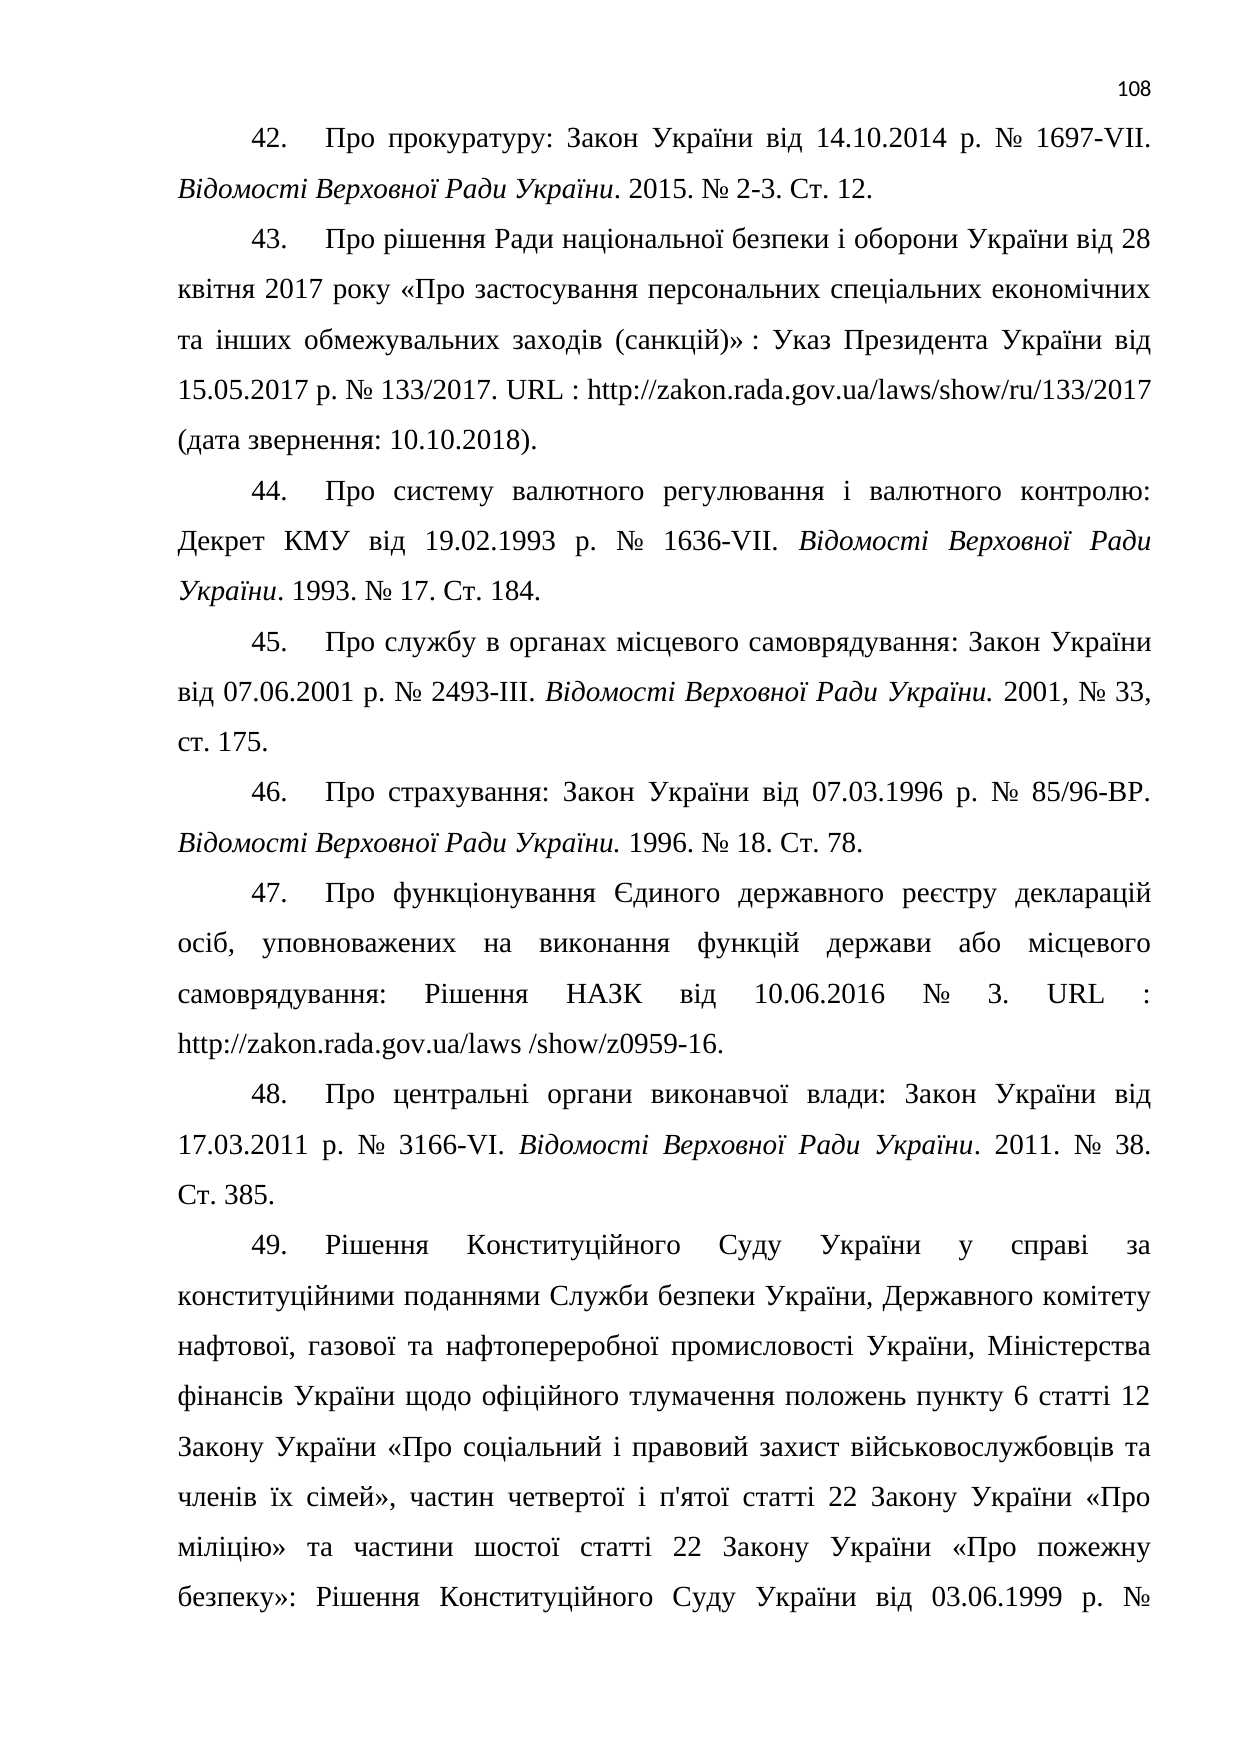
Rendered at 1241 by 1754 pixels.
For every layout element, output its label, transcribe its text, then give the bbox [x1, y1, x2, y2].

list Про центральні органи виконавчої влади: Закон України від 17.03.2011 р. № 3166-VI. Відомості Верховної Ради України. 2011. № 38. Ст. 385. [177, 1076, 1152, 1211]
list Про страхування: Закон України від 07.03.1996 р. № 85/96-ВР. Відомості Верховної Ради України. 1996. № 18. Ст. 78. [177, 774, 1152, 858]
list Про функціонування Єдиного державного реєстру декларацій осіб, уповноважених на виконання функцій держави або місцевого самоврядування: Рішення НАЗК від 10.06.2016 № 3. URL : http://zakon.rada.gov.ua/laws /show/z0959-16. [177, 875, 1152, 1060]
list Про рішення Ради національної безпеки і оборони України від 28 квітня 2017 року «Про застосування персональних спеціальних економічних та інших обмежувальних заходів (санкцій)» : Указ Президента України від 15.05.2017 р. № 133/2017. URL : http://zakon.rada.gov.ua/laws/show/ru/133/2017 (дата звернення: 10.10.2018). [177, 221, 1152, 456]
list Про прокуратуру: Закон України від 14.10.2014 р. № 1697-VII. Відомості Верховної Ради України. 2015. № 2-3. Ст. 12. [177, 121, 1152, 204]
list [177, 1227, 1152, 1613]
list Про систему валютного регулювання і валютного контролю: Декрет КМУ від 19.02.1993 р. № 1636-VII. Відомості Верховної Ради України. 1993. № 17. Ст. 184. [177, 473, 1152, 607]
list Про службу в органах місцевого самоврядування: Закон України від 07.06.2001 р. № 2493-III. Відомості Верховної Ради України. 2001, № 33, ст. 175. [177, 624, 1152, 758]
